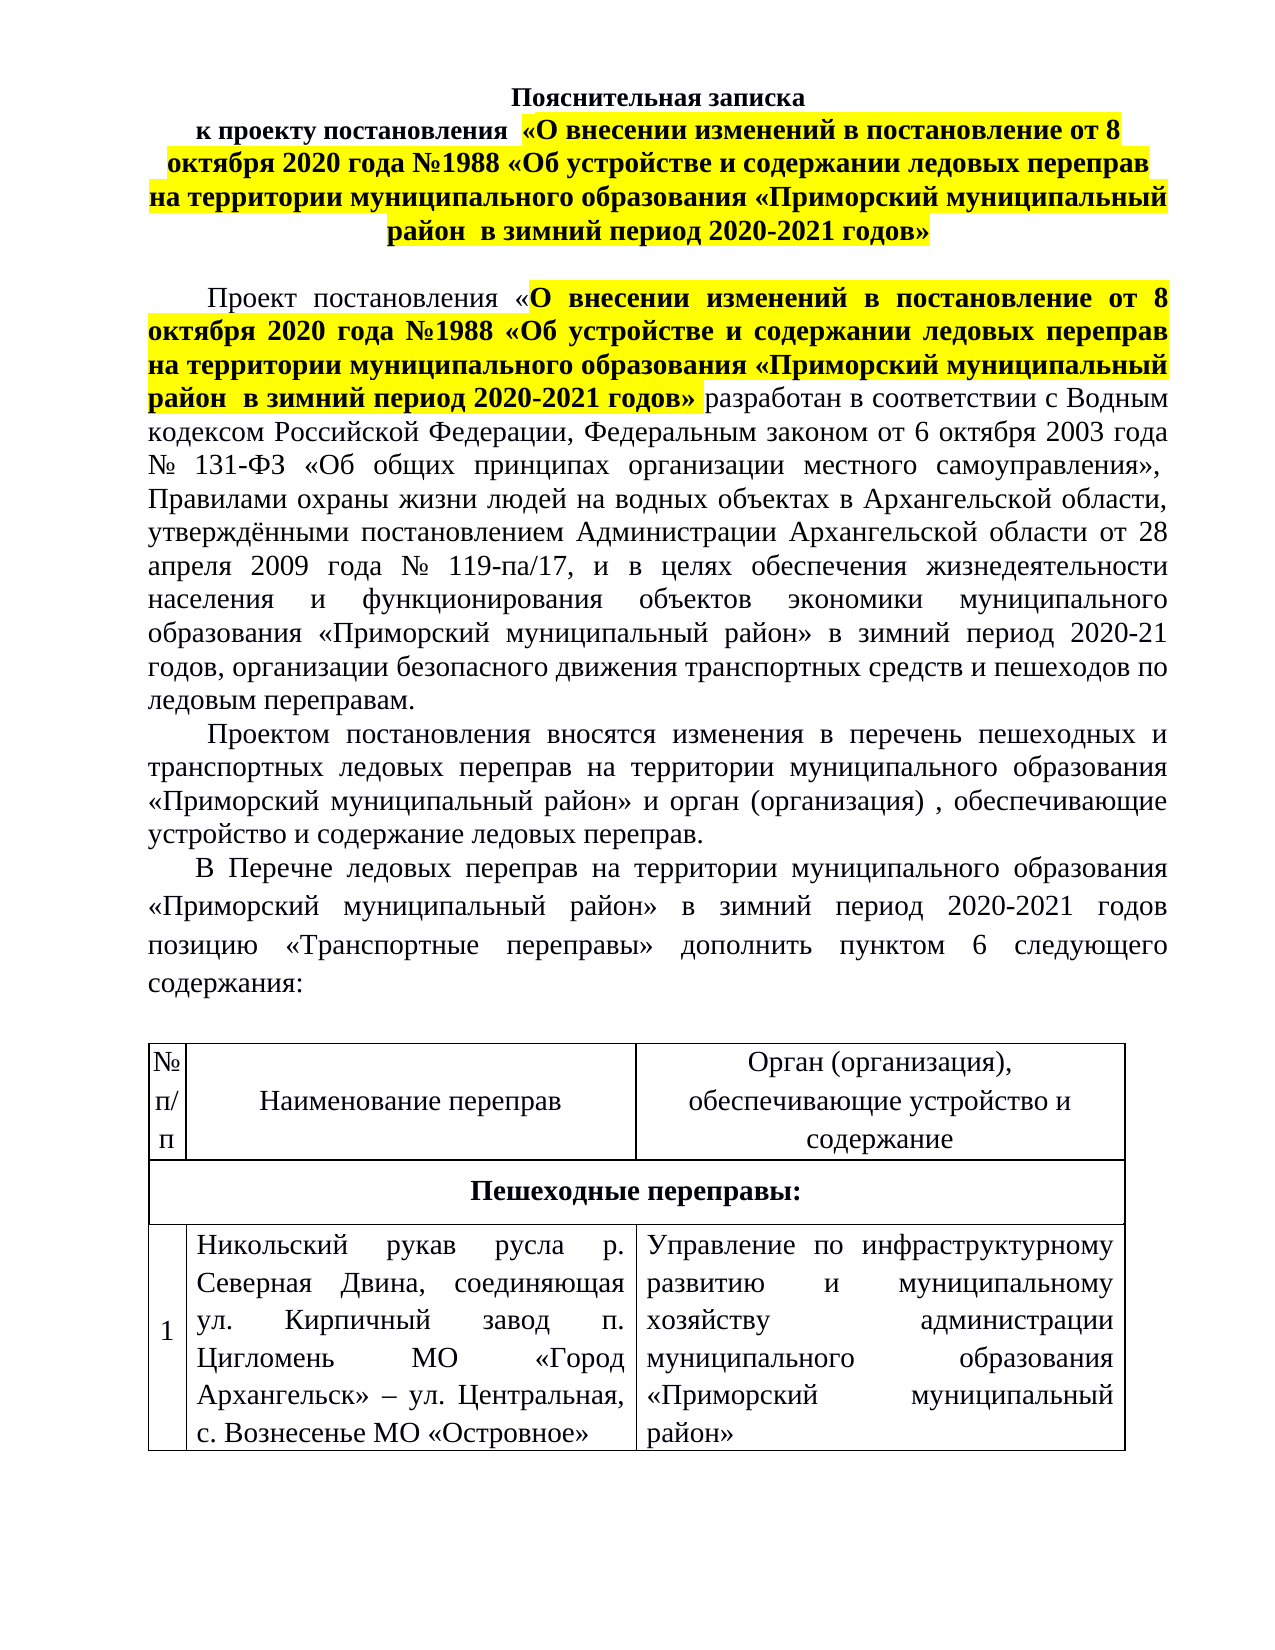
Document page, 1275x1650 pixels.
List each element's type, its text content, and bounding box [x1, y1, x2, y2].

text Пояснительная записка [148, 81, 1169, 112]
table_header № п/п [150, 1044, 185, 1159]
text к проекту постановления «О внесении изменений в постановление от 8 октября 2020 года №1988 «Об устройстве и содержании ледовых переправ на территории муниципального образования «Приморский муниципальный район в зимний период 2020-2021 годов» [930, 112, 1169, 246]
text В Перечне ледовых переправ на территории муниципального образования «Приморский муниципальный район» в зимний период 2020-2021 годов позицию «Транспортные переправы» дополнить пунктом 6 следующего содержания: [148, 850, 1169, 999]
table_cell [637, 1225, 1124, 1449]
table_cell Никольский рукав русла р. Северная Двина, соединяющая ул. Кирпичный завод п. Цигломень МО «Город Архангельск» – ул. Центральная, с. Вознесенье МО «Островное» [187, 1225, 636, 1449]
table_cell 1 [149, 1225, 186, 1449]
table_header Орган (организация), обеспечивающие устройство и содержание [637, 1044, 1124, 1159]
table_cell Пешеходные переправы: [150, 1161, 1124, 1223]
text к проекту постановления «О внесении изменений в постановление от 8 октября 2020 года №1988 «Об устройстве и содержании ледовых переправ на территории муниципального образования «Приморский муниципальный район в зимний период 2020-2021 годов» [148, 112, 535, 246]
text Проект постановления «О внесении изменений в постановление от 8 октября 2020 года №1988 «Об устройстве и содержании ледовых переправ на территории муниципального образования «Приморский муниципальный район в зимний период 2020-2021 годов» разработан в соответствии с Водным кодексом Российской Федерации, Федеральным законом от 6 октября 2003 года № 131-ФЗ «Об общих принципах организации местного самоуправления», Правилами охраны жизни людей на водных объектах в Архангельской области, утверждёнными постановлением Администрации Архангельской области от 28 апреля 2009 года № 119-па/17, и в целях обеспечения жизнедеятельности населения и функционирования объектов экономики муниципального образования «Приморский муниципальный район» в зимний период 2020-21 годов, организации безопасного движения транспортных средств и пешеходов по ледовым переправам. [148, 380, 1169, 716]
text Проектом постановления вносятся изменения в перечень пешеходных и транспортных ледовых переправ на территории муниципального образования «Приморский муниципальный район» и орган (организация) , обеспечивающие устройство и содержание ледовых переправ. [148, 716, 1169, 850]
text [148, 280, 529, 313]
table_header Наименование переправ [187, 1044, 635, 1159]
